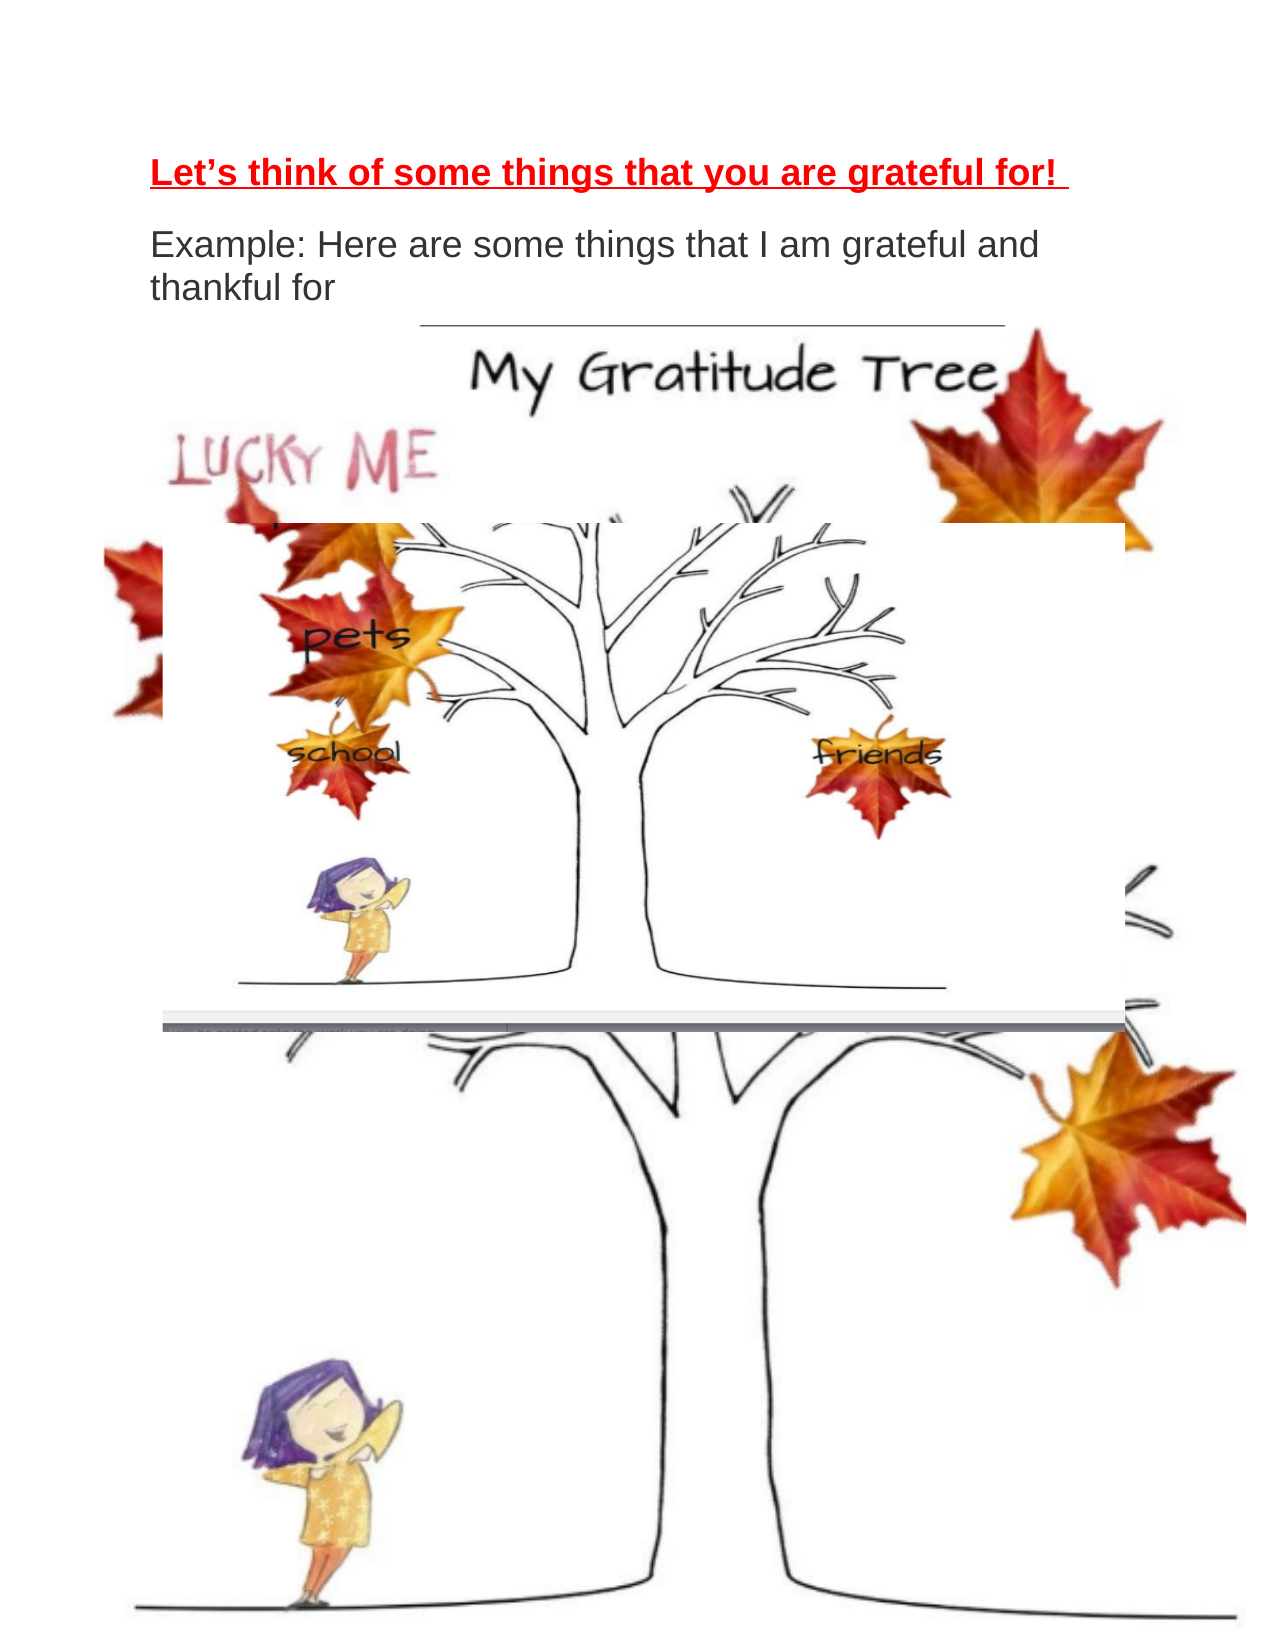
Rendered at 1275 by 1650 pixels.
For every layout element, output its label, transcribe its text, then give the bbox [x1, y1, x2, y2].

picture [31, 325, 1247, 1650]
text Example: Here are some things that I am grateful and thankful for [150, 222, 1125, 308]
text Let’s think of some things that you are grateful for! [150, 150, 1125, 193]
